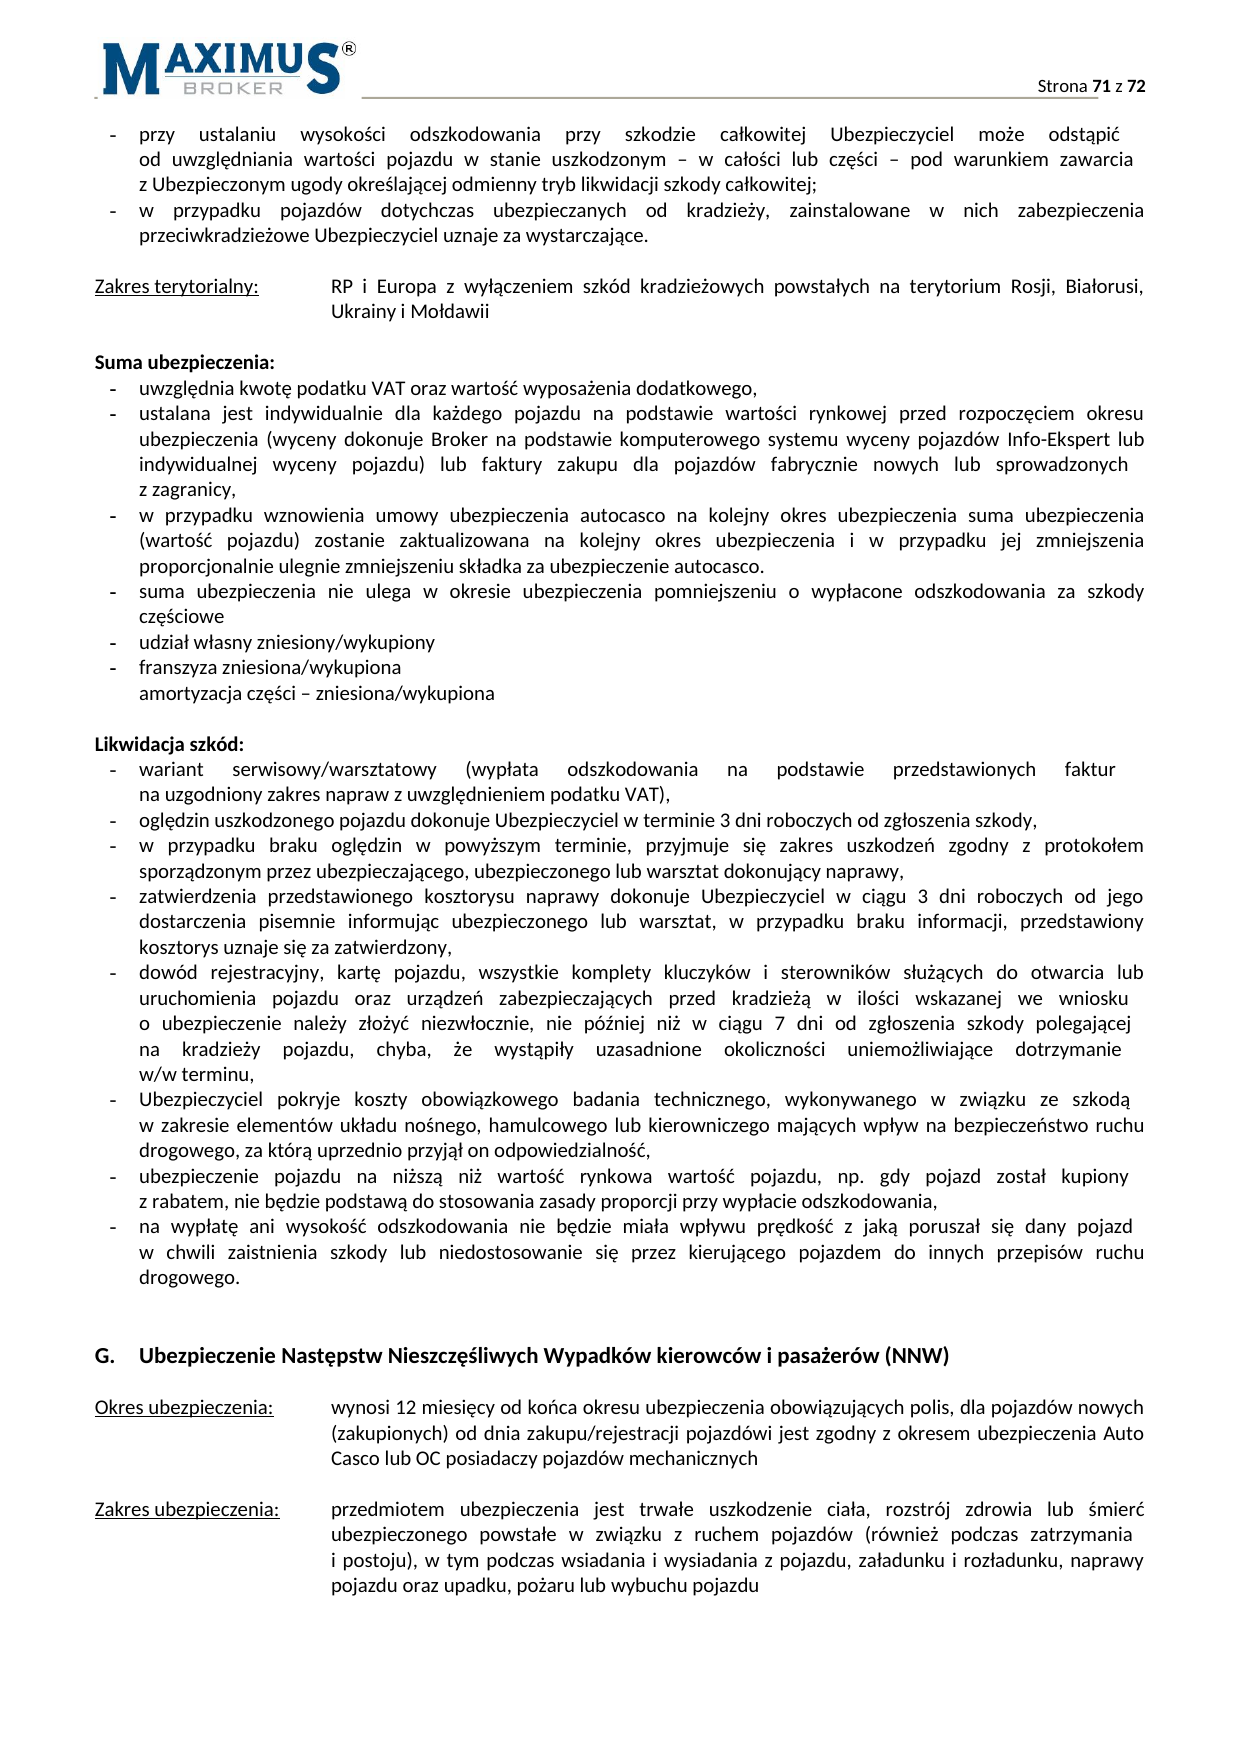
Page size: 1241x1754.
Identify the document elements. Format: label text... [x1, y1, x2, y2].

list Ubezpieczyciel pokryje koszty obowiązkowego badania technicznego, wykonywanego w związku ze szkodą w zakresie elementów układu nośnego, hamulcowego lub kierowniczego mających wpływ na bezpieczeństwo ruchu drogowego, za którą uprzednio przyjął on odpowiedzialność, [109, 1087, 1146, 1163]
list ubezpieczenie pojazdu na niższą niż wartość rynkowa wartość pojazdu, np. gdy pojazd został kupiony z rabatem, nie będzie podstawą do stosowania zasady proporcji przy wypłacie odszkodowania, [109, 1163, 1146, 1214]
list zatwierdzenia przedstawionego kosztorysu naprawy dokonuje Ubezpieczyciel w ciągu 3 dni roboczych od jego dostarczenia pisemnie informując ubezpieczonego lub warsztat, w przypadku braku informacji, przedstawiony kosztorys uznaje się za zatwierdzony, [109, 883, 1146, 959]
list suma ubezpieczenia nie ulega w okresie ubezpieczenia pomniejszeniu o wypłacone odszkodowania za szkody częściowe [109, 578, 1146, 629]
list w przypadku wznowienia umowy ubezpieczenia autocasco na kolejny okres ubezpieczenia suma ubezpieczenia (wartość pojazdu) zostanie zaktualizowana na kolejny okres ubezpieczenia i w przypadku jej zmniejszenia proporcjonalnie ulegnie zmniejszeniu składka za ubezpieczenie autocasco. [109, 502, 1146, 578]
picture [97, 37, 362, 99]
list na wypłatę ani wysokość odszkodowania nie będzie miała wpływu prędkość z jaką poruszał się dany pojazd w chwili zaistnienia szkody lub niedostosowanie się przez kierującego pojazdem do innych przepisów ruchu drogowego. [109, 1214, 1146, 1290]
list franszyza zniesiona/wykupiona [109, 654, 1146, 680]
text Zakres terytorialny: RP i Europa z wyłączeniem szkód kradzieżowych powstałych na terytorium Rosji, Białorusi, Ukrainy i Mołdawii [94, 273, 1146, 324]
list udział własny zniesiony/wykupiony [109, 629, 1146, 654]
text amortyzacja części – zniesiona/wykupiona [139, 680, 1146, 705]
text Okres ubezpieczenia: wynosi 12 miesięcy od końca okresu ubezpieczenia obowiązujących polis, dla pojazdów nowych (zakupionych) od dnia zakupu/rejestracji pojazdówi jest zgodny z okresem ubezpieczenia Auto Casco lub OC posiadaczy pojazdów mechanicznych [94, 1394, 1146, 1471]
list ustalana jest indywidualnie dla każdego pojazdu na podstawie wartości rynkowej przed rozpoczęciem okresu ubezpieczenia (wyceny dokonuje Broker na podstawie komputerowego systemu wyceny pojazdów Info-Ekspert lub indywidualnej wyceny pojazdu) lub faktury zakupu dla pojazdów fabrycznie nowych lub sprowadzonych z zagranicy, [109, 400, 1146, 502]
text Zakres ubezpieczenia: przedmiotem ubezpieczenia jest trwałe uszkodzenie ciała, rozstrój zdrowia lub śmierć ubezpieczonego powstałe w związku z ruchem pojazdów (również podczas zatrzymania i postoju), w tym podczas wsiadania i wysiadania z pojazdu, załadunku i rozładunku, naprawy pojazdu oraz upadku, pożaru lub wybuchu pojazdu [94, 1496, 1146, 1598]
list przy ustalaniu wysokości odszkodowania przy szkodzie całkowitej Ubezpieczyciel może odstąpić od uwzględniania wartości pojazdu w stanie uszkodzonym – w całości lub części – pod warunkiem zawarcia z Ubezpieczonym ugody określającej odmienny tryb likwidacji szkody całkowitej; [109, 121, 1146, 197]
list uwzględnia kwotę podatku VAT oraz wartość wyposażenia dodatkowego, [109, 375, 1146, 400]
list w przypadku pojazdów dotychczas ubezpieczanych od kradzieży, zainstalowane w nich zabezpieczenia przeciwkradzieżowe Ubezpieczyciel uznaje za wystarczające. [109, 197, 1146, 248]
list w przypadku braku oględzin w powyższym terminie, przyjmuje się zakres uszkodzeń zgodny z protokołem sporządzonym przez ubezpieczającego, ubezpieczonego lub warsztat dokonujący naprawy, [109, 832, 1146, 883]
list wariant serwisowy/warsztatowy (wypłata odszkodowania na podstawie przedstawionych faktur na uzgodniony zakres napraw z uwzględnieniem podatku VAT), [109, 756, 1146, 807]
list oględzin uszkodzonego pojazdu dokonuje Ubezpieczyciel w terminie 3 dni roboczych od zgłoszenia szkody, [109, 807, 1146, 832]
list dowód rejestracyjny, kartę pojazdu, wszystkie komplety kluczyków i sterowników służących do otwarcia lub uruchomienia pojazdu oraz urządzeń zabezpieczających przed kradzieżą w ilości wskazanej we wniosku o ubezpieczenie należy złożyć niezwłocznie, nie później niż w ciągu 7 dni od zgłoszenia szkody polegającej na kradzieży pojazdu, chyba, że wystąpiły uzasadnione okoliczności uniemożliwiające dotrzymanie w/w terminu, [109, 959, 1146, 1087]
text Likwidacja szkód: [94, 731, 1146, 756]
text Suma ubezpieczenia: [94, 349, 1146, 375]
subtitle Ubezpieczenie Następstw Nieszczęśliwych Wypadków kierowców i pasażerów (NNW) [94, 1341, 1146, 1369]
